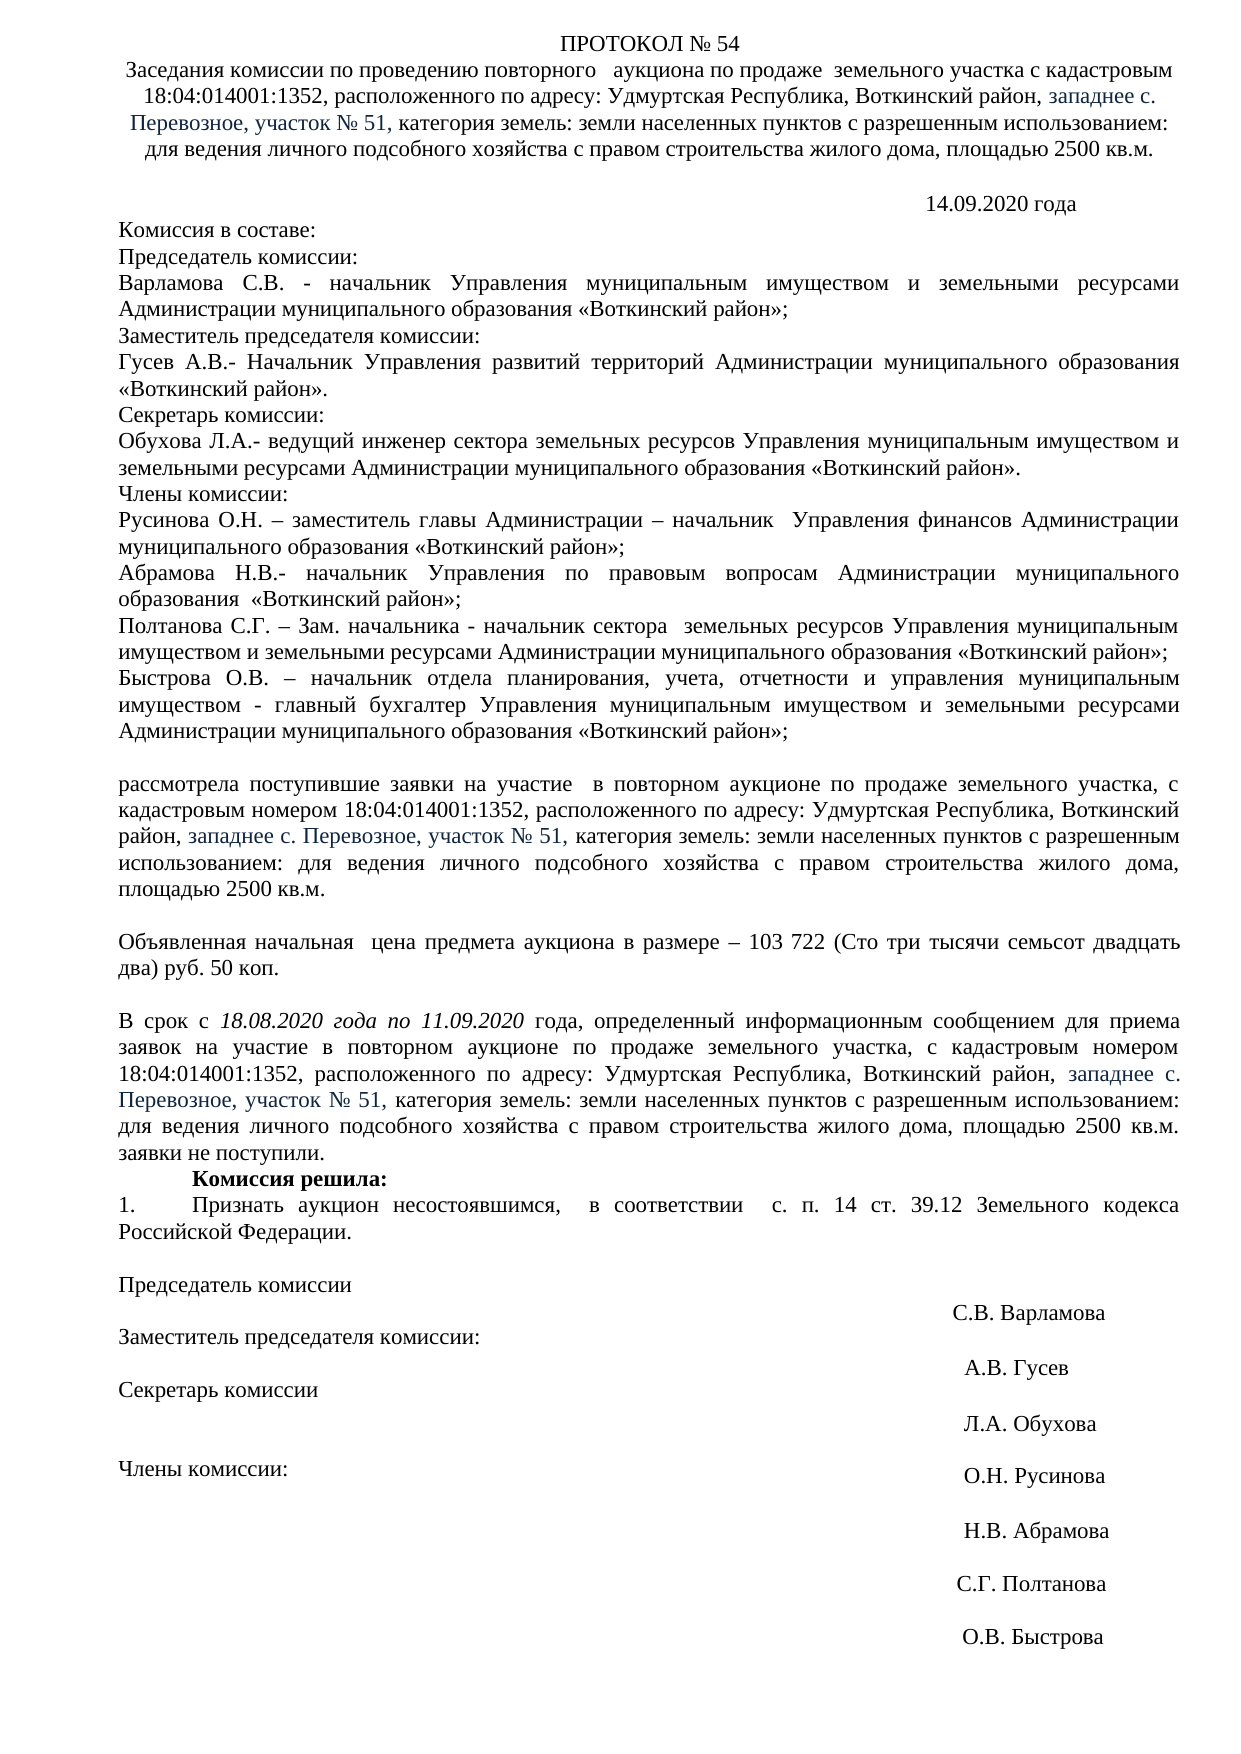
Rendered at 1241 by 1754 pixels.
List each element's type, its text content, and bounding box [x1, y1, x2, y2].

text 14.09.2020 года [118, 190, 1181, 216]
text Председатель комиссии: [118, 243, 1181, 269]
text Абрамова Н.В.- начальник Управления по правовым вопросам Администрации муниципального образования «Воткинский район»; [118, 559, 1181, 612]
text Гусев А.В.- Начальник Управления развитий территорий Администрации муниципального образования «Воткинский район». [118, 348, 1181, 401]
text ПРОТОКОЛ № 54 [118, 29, 1181, 56]
text Быстрова О.В. – начальник отдела планирования, учета, отчетности и управления муниципальным имуществом - главный бухгалтер Управления муниципальным имуществом и земельными ресурсами Администрации муниципального образования «Воткинский район»; [118, 664, 1181, 743]
text Объявленная начальная цена предмета аукциона в размере – 103 722 (Сто три тысячи семьсот двадцать два) руб. 50 коп. [118, 928, 1181, 981]
text Обухова Л.А.- ведущий инженер сектора земельных ресурсов Управления муниципальным имуществом и земельными ресурсами Администрации муниципального образования «Воткинский район». [118, 427, 1181, 480]
text Русинова О.Н. – заместитель главы Администрации – начальник Управления финансов Администрации муниципального образования «Воткинский район»; [118, 506, 1181, 559]
text Заместитель председателя комиссии: [118, 322, 1181, 348]
list Признать аукцион несостоявшимся, в соответствии с. п. 14 ст. 39.12 Земельного кодекса Российской Федерации. [118, 1192, 1181, 1244]
text Комиссия решила: [118, 1165, 1181, 1192]
text Заседания комиссии по проведению повторного аукциона по продаже земельного участка с кадастровым 18:04:014001:1352, расположенного по адресу: Удмуртская Республика, Воткинский район, западнее с. Перевозное, участок № 51, категория земель: земли населенных пунктов с разрешенным использованием: для ведения личного подсобного хозяйства с правом строительства жилого дома, площадью 2500 кв.м. [118, 56, 1181, 161]
table_header Председатель комиссии Заместитель председателя комиссии: Секретарь комиссии Члены комиссии: [107, 1271, 649, 1702]
text Комиссия в составе: [118, 216, 1181, 243]
text В срок с 18.08.2020 года по 11.09.2020 года, определенный информационным сообщением для приема заявок на участие в повторном аукционе по продаже земельного участка, с кадастровым номером 18:04:014001:1352, расположенного по адресу: Удмуртская Республика, Воткинский район, западнее с. Перевозное, участок № 51, категория земель: земли населенных пунктов с разрешенным использованием: для ведения личного подсобного хозяйства с правом строительства жилого дома, площадью 2500 кв.м. заявки не поступили. [118, 1007, 1181, 1165]
text Полтанова С.Г. – Зам. начальника - начальник сектора земельных ресурсов Управления муниципальным имуществом и земельными ресурсами Администрации муниципального образования «Воткинский район»; [118, 612, 1181, 664]
text рассмотрела поступившие заявки на участие в повторном аукционе по продаже земельного участка, с кадастровым номером 18:04:014001:1352, расположенного по адресу: Удмуртская Республика, Воткинский район, западнее с. Перевозное, участок № 51, категория земель: земли населенных пунктов с разрешенным использованием: для ведения личного подсобного хозяйства с правом строительства жилого дома, площадью 2500 кв.м. [118, 770, 1181, 902]
text Секретарь комиссии: [118, 401, 1181, 427]
text Члены комиссии: [118, 480, 1181, 506]
text Варламова С.В. - начальник Управления муниципальным имуществом и земельными ресурсами Администрации муниципального образования «Воткинский район»; [118, 269, 1181, 322]
table_header С.В. Варламова А.В. Гусев Л.А. Обухова О.Н. Русинова Н.В. Абрамова С.Г. Полтанова О.В. Быстрова [650, 1271, 1192, 1702]
